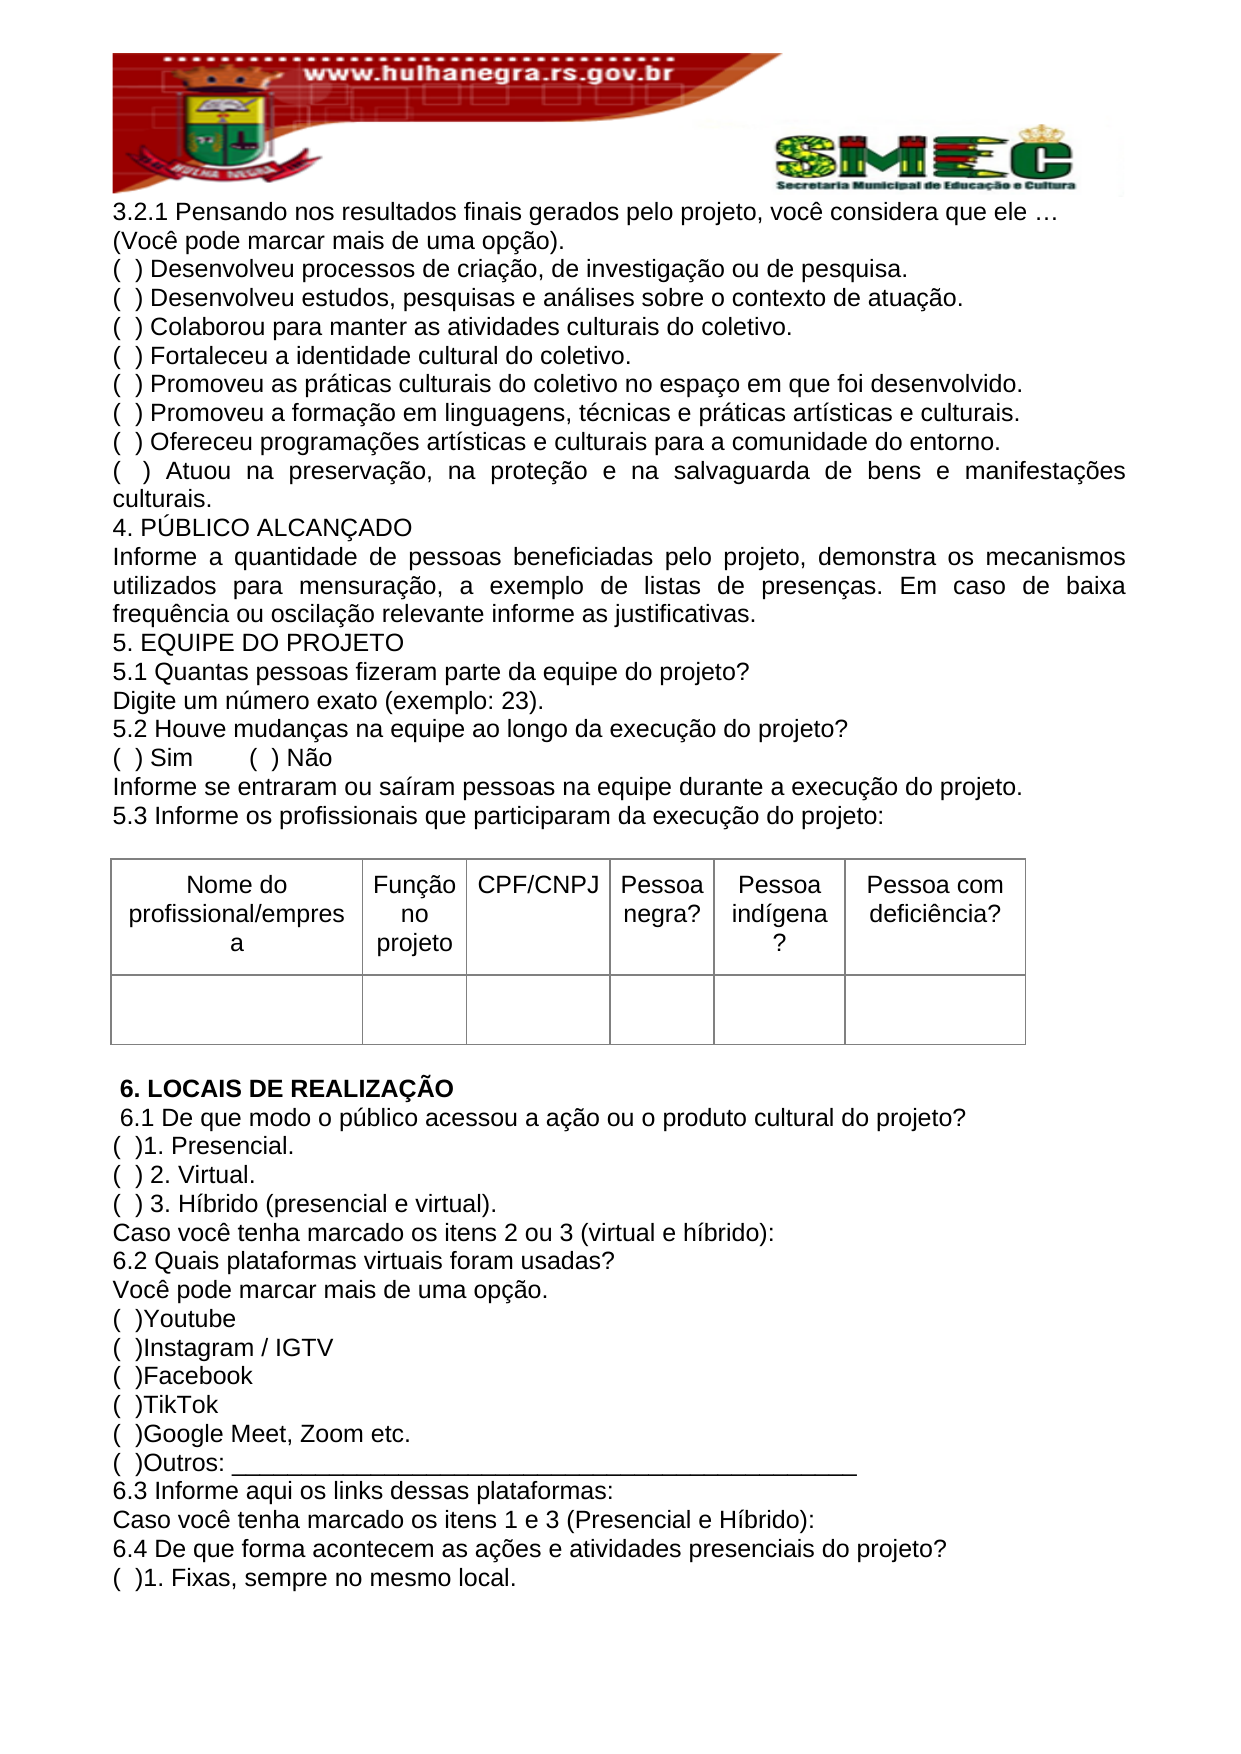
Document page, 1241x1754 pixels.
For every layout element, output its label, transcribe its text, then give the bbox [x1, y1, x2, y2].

table_header Nome do profissional/empresa [112, 860, 362, 974]
text Caso você tenha marcado os itens 2 ou 3 (virtual e híbrido): [112, 1218, 1128, 1246]
text Caso você tenha marcado os itens 1 e 3 (Presencial e Híbrido): [112, 1505, 1128, 1534]
text ( )1. Fixas, sempre no mesmo local. [112, 1563, 1128, 1591]
text ( )TikTok [112, 1390, 1128, 1419]
table_header Função no projeto [363, 860, 466, 974]
picture [112, 53, 1125, 197]
text ( ) 2. Virtual. [112, 1160, 1128, 1189]
table_cell [715, 976, 844, 1043]
text ( ) Sim ( ) Não [112, 743, 1128, 772]
text 3.2.1 Pensando nos resultados finais gerados pelo projeto, você considera que ele … [112, 197, 1128, 226]
text ( ) Desenvolveu processos de criação, de investigação ou de pesquisa. [112, 254, 1128, 283]
text 5. EQUIPE DO PROJETO [112, 628, 1128, 657]
text 5.3 Informe os profissionais que participaram da execução do projeto: [112, 801, 1128, 829]
text ( ) Colaborou para manter as atividades culturais do coletivo. [112, 312, 1128, 341]
text ( ) Promoveu as práticas culturais do coletivo no espaço em que foi desenvolvido. [112, 369, 1128, 398]
text ( ) Atuou na preservação, na proteção e na salvaguarda de bens e manifestações culturais. [112, 456, 1128, 513]
text ( ) Promoveu a formação em linguagens, técnicas e práticas artísticas e culturais. [112, 398, 1128, 427]
table_header Pessoa negra? [611, 860, 713, 974]
table_header CPF/CNPJ [467, 860, 609, 974]
table_cell [611, 976, 713, 1043]
text Você pode marcar mais de uma opção. [112, 1275, 1128, 1304]
text ( )1. Presencial. [112, 1131, 1128, 1160]
text ( )Instagram / IGTV [112, 1333, 1128, 1361]
text 5.1 Quantas pessoas fizeram parte da equipe do projeto? [112, 657, 1128, 686]
text ( )Google Meet, Zoom etc. [112, 1419, 1128, 1448]
text ( ) Fortaleceu a identidade cultural do coletivo. [112, 341, 1128, 369]
text Informe se entraram ou saíram pessoas na equipe durante a execução do projeto. [112, 772, 1128, 801]
text ( ) Desenvolveu estudos, pesquisas e análises sobre o contexto de atuação. [112, 283, 1128, 312]
text ( ) 3. Híbrido (presencial e virtual). [112, 1189, 1128, 1218]
text (Você pode marcar mais de uma opção). [112, 226, 1128, 254]
text Digite um número exato (exemplo: 23). [112, 686, 1128, 714]
text Informe a quantidade de pessoas beneficiadas pelo projeto, demonstra os mecanismos utilizados para mensuração, a exemplo de listas de presenças. Em caso de baixa frequência ou oscilação relevante informe as justificativas. [112, 542, 1128, 628]
text 6. LOCAIS DE REALIZAÇÃO [112, 1074, 1128, 1103]
text ( )Facebook [112, 1361, 1128, 1390]
table_cell [112, 976, 362, 1043]
table_header Pessoa com deficiência? [846, 860, 1025, 974]
text 5.2 Houve mudanças na equipe ao longo da execução do projeto? [112, 714, 1128, 743]
text ( )Youtube [112, 1304, 1128, 1333]
table_header Pessoa indígena? [715, 860, 844, 974]
text 6.3 Informe aqui os links dessas plataformas: [112, 1476, 1128, 1505]
table_cell [363, 976, 466, 1043]
table_cell [467, 976, 609, 1043]
table_cell [846, 976, 1025, 1043]
text 6.4 De que forma acontecem as ações e atividades presenciais do projeto? [112, 1534, 1128, 1563]
text 6.1 De que modo o público acessou a ação ou o produto cultural do projeto? [112, 1103, 1128, 1131]
text ( ) Ofereceu programações artísticas e culturais para a comunidade do entorno. [112, 427, 1128, 456]
text 6.2 Quais plataformas virtuais foram usadas? [112, 1246, 1128, 1275]
text 4. PÚBLICO ALCANÇADO [112, 513, 1128, 542]
text ( )Outros: _____________________________________________ [112, 1448, 1128, 1476]
